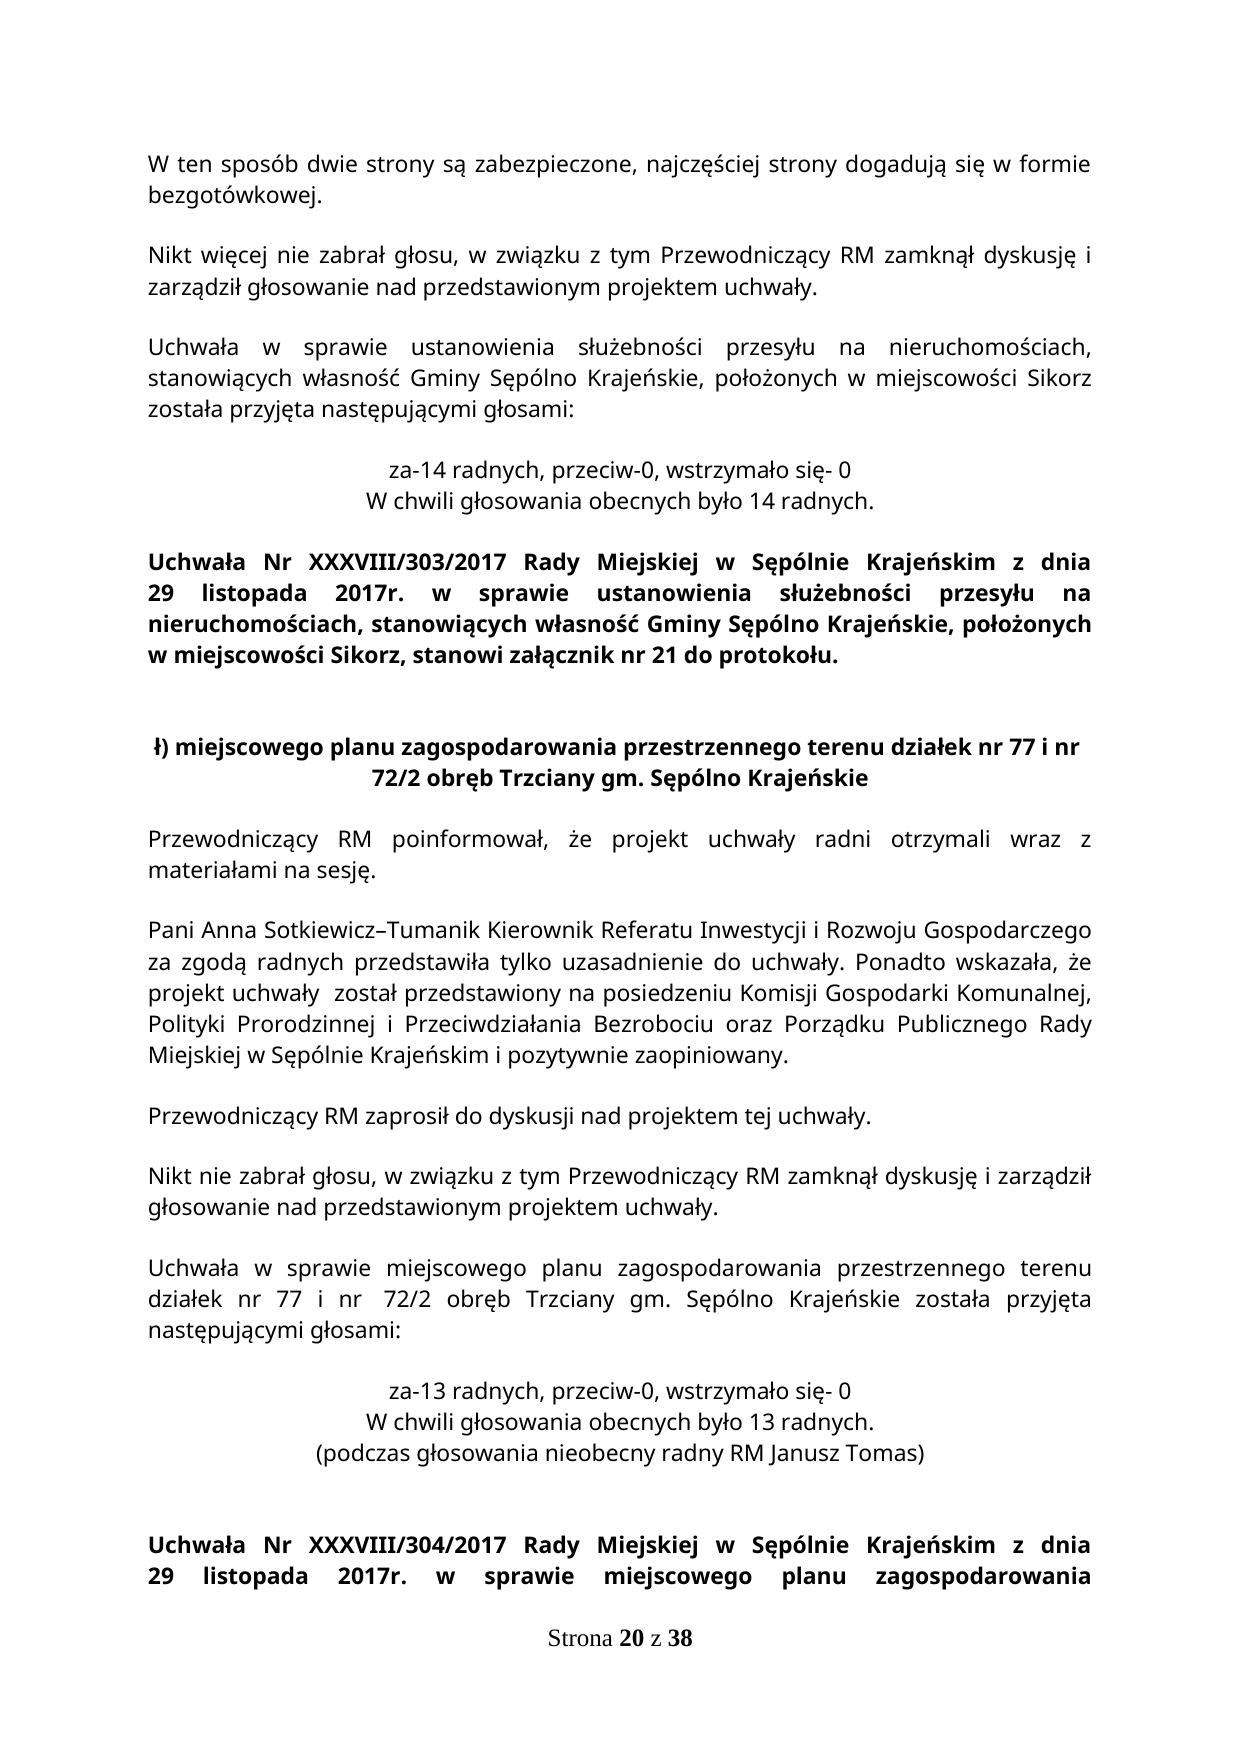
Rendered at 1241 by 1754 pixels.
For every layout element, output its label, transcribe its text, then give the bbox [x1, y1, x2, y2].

text Pani Anna Sotkiewicz–Tumanik Kierownik Referatu Inwestycji i Rozwoju Gospodarczego za zgodą radnych przedstawiła tylko uzasadnienie do uchwały. Ponadto wskazała, że projekt uchwały został przedstawiony na posiedzeniu Komisji Gospodarki Komunalnej, Polityki Prorodzinnej i Przeciwdziałania Bezrobociu oraz Porządku Publicznego Rady Miejskiej w Sępólnie Krajeńskim i pozytywnie zaopiniowany. [148, 914, 1093, 1071]
list Nikt więcej nie zabrał głosu, w związku z tym zamknął dyskusję i zarządził głosowanie nad przedstawionym projektem uchwały. [148, 239, 1093, 302]
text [148, 1529, 1093, 1591]
list za-13 radnych, przeciw-0, wstrzymało się- 0 [148, 1375, 1093, 1406]
text Uchwała Nr XXXVIII/303/2017 Rady Miejskiej w Sępólnie Krajeńskim z dnia 29 listopada 2017r. w sprawie ustanowienia służebności przesyłu na nieruchomościach, stanowiących własność Gminy Sępólno Krajeńskie, położonych w miejscowości Sikorz, stanowi załącznik nr 21 do protokołu. [148, 546, 1093, 671]
list (podczas głosowania nieobecny radny RM Janusz Tomas) [148, 1437, 1093, 1468]
text Przewodniczący RM zaprosił do dyskusji nad projektem tej uchwały. [148, 1100, 1093, 1131]
list za-14 radnych, przeciw-0, wstrzymało się- 0 [148, 454, 1093, 485]
text ł) miejscowego planu zagospodarowania przestrzennego terenu działek nr 77 i nr 72/2 obręb Trzciany gm. Sępólno Krajeńskie [148, 700, 1093, 793]
text poinformował, że projekt uchwały radni otrzymali wraz z materiałami na sesję. [148, 823, 1093, 885]
text Uchwała w sprawie miejscowego planu zagospodarowania przestrzennego terenu działek nr 77 i nr 72/2 obręb Trzciany gm. Sępólno Krajeńskie została przyjęta następującymi głosami: [148, 1252, 1093, 1346]
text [148, 148, 1093, 210]
text Uchwała w sprawie ustanowienia służebności przesyłu na nieruchomościach, stanowiących własność Gminy Sępólno Krajeńskie, położonych w miejscowości Sikorz została przyjęta następującymi głosami: [148, 331, 1093, 425]
list W chwili głosowania obecnych było 13 radnych. [148, 1406, 1093, 1437]
list Nikt nie zabrał głosu, w związku z tym zamknął dyskusję i zarządził głosowanie nad przedstawionym projektem uchwały. [148, 1160, 1093, 1223]
list W chwili głosowania obecnych było 14 radnych. [148, 485, 1093, 516]
